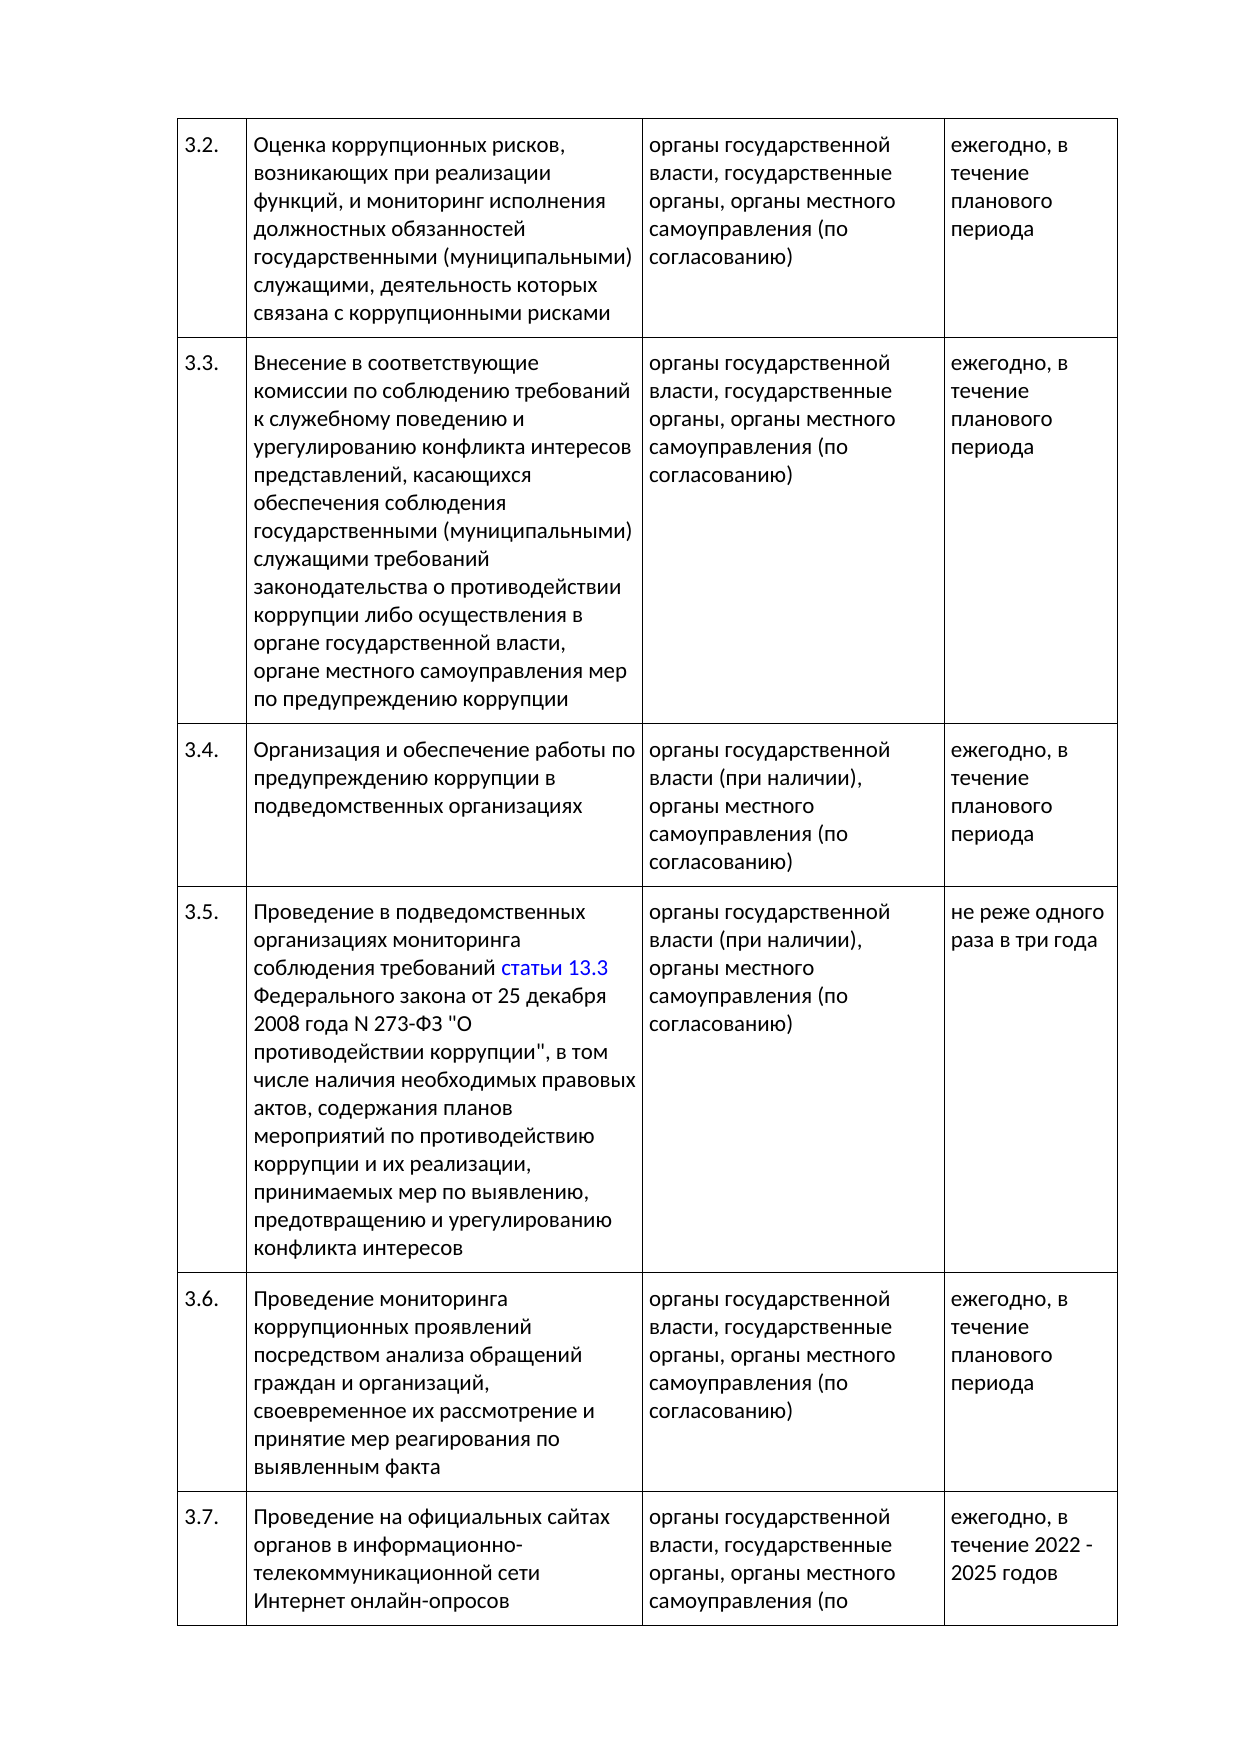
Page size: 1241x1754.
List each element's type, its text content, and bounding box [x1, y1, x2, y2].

table_cell 3.7. [178, 1492, 246, 1625]
table_cell 3.5. [178, 887, 246, 1272]
table_cell 3.6. [178, 1273, 246, 1491]
table_cell органы государственной власти (при наличии), органы местного самоуправления (по согласованию) [643, 724, 944, 886]
table_cell органы государственной власти (при наличии), органы местного самоуправления (по согласованию) [643, 887, 944, 1272]
table_cell Внесение в соответствующие комиссии по соблюдению требований к служебному поведению и урегулированию конфликта интересов представлений, касающихся обеспечения соблюдения государственными (муниципальными) служащими требований законодательства о противодействии коррупции либо осуществления в органе государственной власти, органе местного самоуправления мер по предупреждению коррупции [247, 338, 642, 723]
table_cell органы государственной власти, государственные органы, органы местного самоуправления (по согласованию) [643, 338, 944, 723]
table_cell Проведение мониторинга коррупционных проявлений посредством анализа обращений граждан и организаций, своевременное их рассмотрение и принятие мер реагирования по выявленным факта [247, 1273, 642, 1491]
table_cell Проведение в подведомственных организациях мониторинга соблюдения требований статьи 13.3 Федерального закона от 25 декабря 2008 года N 273-ФЗ "О противодействии коррупции", в том числе наличия необходимых правовых актов, содержания планов мероприятий по противодействию коррупции и их реализации, принимаемых мер по выявлению, предотвращению и урегулированию конфликта интересов [247, 887, 642, 1272]
table_cell органы государственной власти, государственные органы, органы местного самоуправления (по согласованию) [643, 1273, 944, 1491]
table_cell ежегодно, в течение планового периода [945, 724, 1117, 886]
table_cell 3.4. [178, 724, 246, 886]
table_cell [945, 1492, 1117, 1625]
table_cell ежегодно, в течение планового периода [945, 119, 1117, 337]
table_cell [247, 1492, 642, 1625]
table_cell Оценка коррупционных рисков, возникающих при реализации функций, и мониторинг исполнения должностных обязанностей государственными (муниципальными) служащими, деятельность которых связана с коррупционными рисками [247, 119, 642, 337]
table_cell Организация и обеспечение работы по предупреждению коррупции в подведомственных организациях [247, 724, 642, 886]
table_cell 3.3. [178, 338, 246, 723]
table_cell ежегодно, в течение планового периода [945, 338, 1117, 723]
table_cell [643, 1492, 944, 1625]
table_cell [643, 119, 944, 337]
table_cell не реже одного раза в три года [945, 887, 1117, 1272]
table_cell 3.2. [178, 119, 246, 337]
table_cell ежегодно, в течение планового периода [945, 1273, 1117, 1491]
